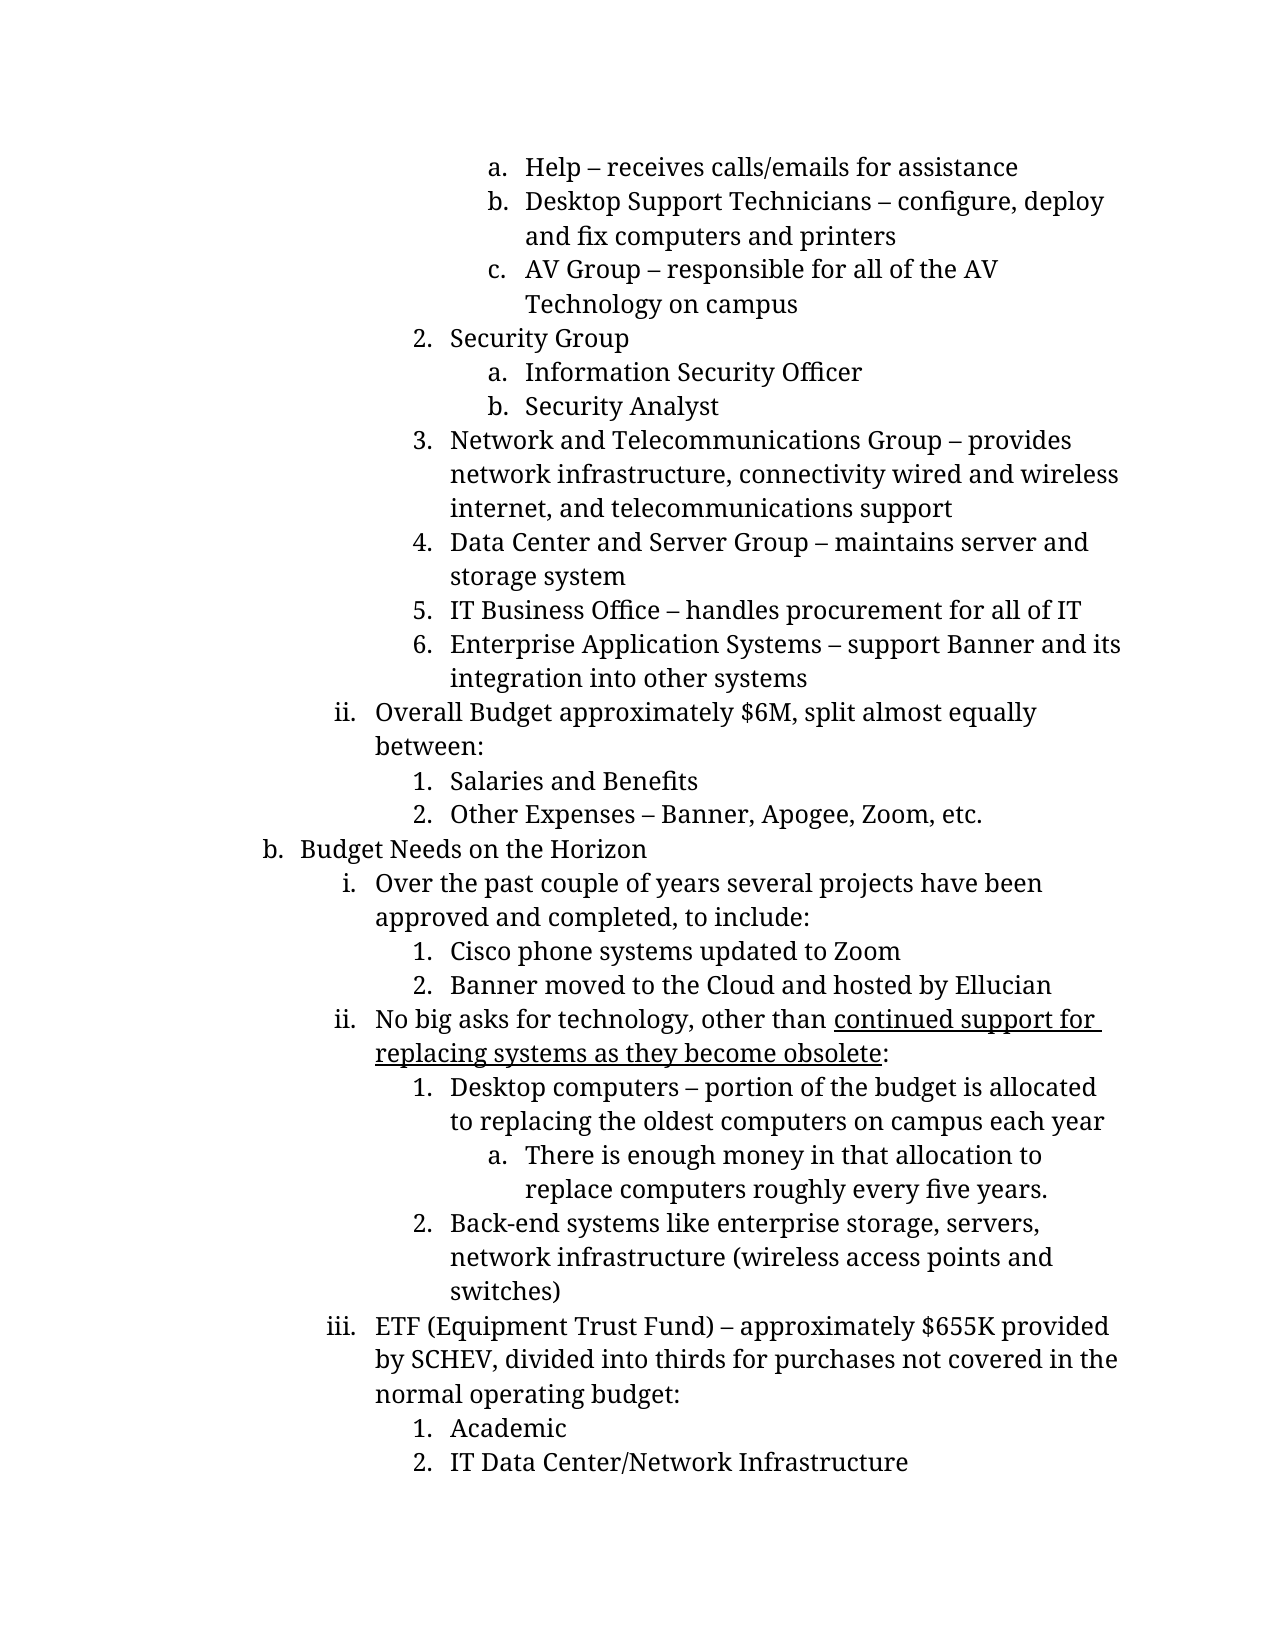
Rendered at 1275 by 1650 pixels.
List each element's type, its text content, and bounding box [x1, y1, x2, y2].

list IT Business Office – handles procurement for all of IT [412, 593, 1125, 627]
list Over the past couple of years several projects have been approved and completed, to include: [356, 865, 1125, 933]
list IT Data Center/Network Infrastructure [412, 1444, 1125, 1478]
list There is enough money in that allocation to replace computers roughly every five years. [487, 1138, 1125, 1206]
list Academic [412, 1410, 1125, 1444]
list Salaries and Benefits [412, 763, 1125, 797]
list Other Expenses – Banner, Apogee, Zoom, etc. [412, 797, 1125, 831]
list No big asks for technology, other than continued support for replacing systems as they become obsolete: [356, 1002, 1125, 1070]
list Back-end systems like enterprise storage, servers, network infrastructure (wireless access points and switches) [412, 1206, 1125, 1308]
list Security Group [412, 320, 1125, 354]
list Desktop computers – portion of the budget is allocated to replacing the oldest computers on campus each year [412, 1070, 1125, 1138]
list Desktop Support Technicians – configure, deploy and fix computers and printers [487, 184, 1125, 252]
list Cisco phone systems updated to Zoom [412, 933, 1125, 967]
list ETF (Equipment Trust Fund) – approximately $655K provided by SCHEV, divided into thirds for purchases not covered in the normal operating budget: [356, 1308, 1125, 1410]
list Banner moved to the Cloud and hosted by Ellucian [412, 967, 1125, 1002]
list Help – receives calls/emails for assistance [487, 150, 1125, 184]
list AV Group – responsible for all of the AV Technology on campus [487, 252, 1125, 320]
list Data Center and Server Group – maintains server and storage system [412, 525, 1125, 593]
list Enterprise Application Systems – support Banner and its integration into other systems [412, 627, 1125, 695]
list Overall Budget approximately $6M, split almost equally between: [356, 695, 1125, 763]
list Security Analyst [487, 388, 1125, 422]
list Budget Needs on the Horizon [262, 831, 1125, 865]
list Information Security Officer [487, 354, 1125, 388]
list Network and Telecommunications Group – provides network infrastructure, connectivity wired and wireless internet, and telecommunications support [412, 422, 1125, 525]
